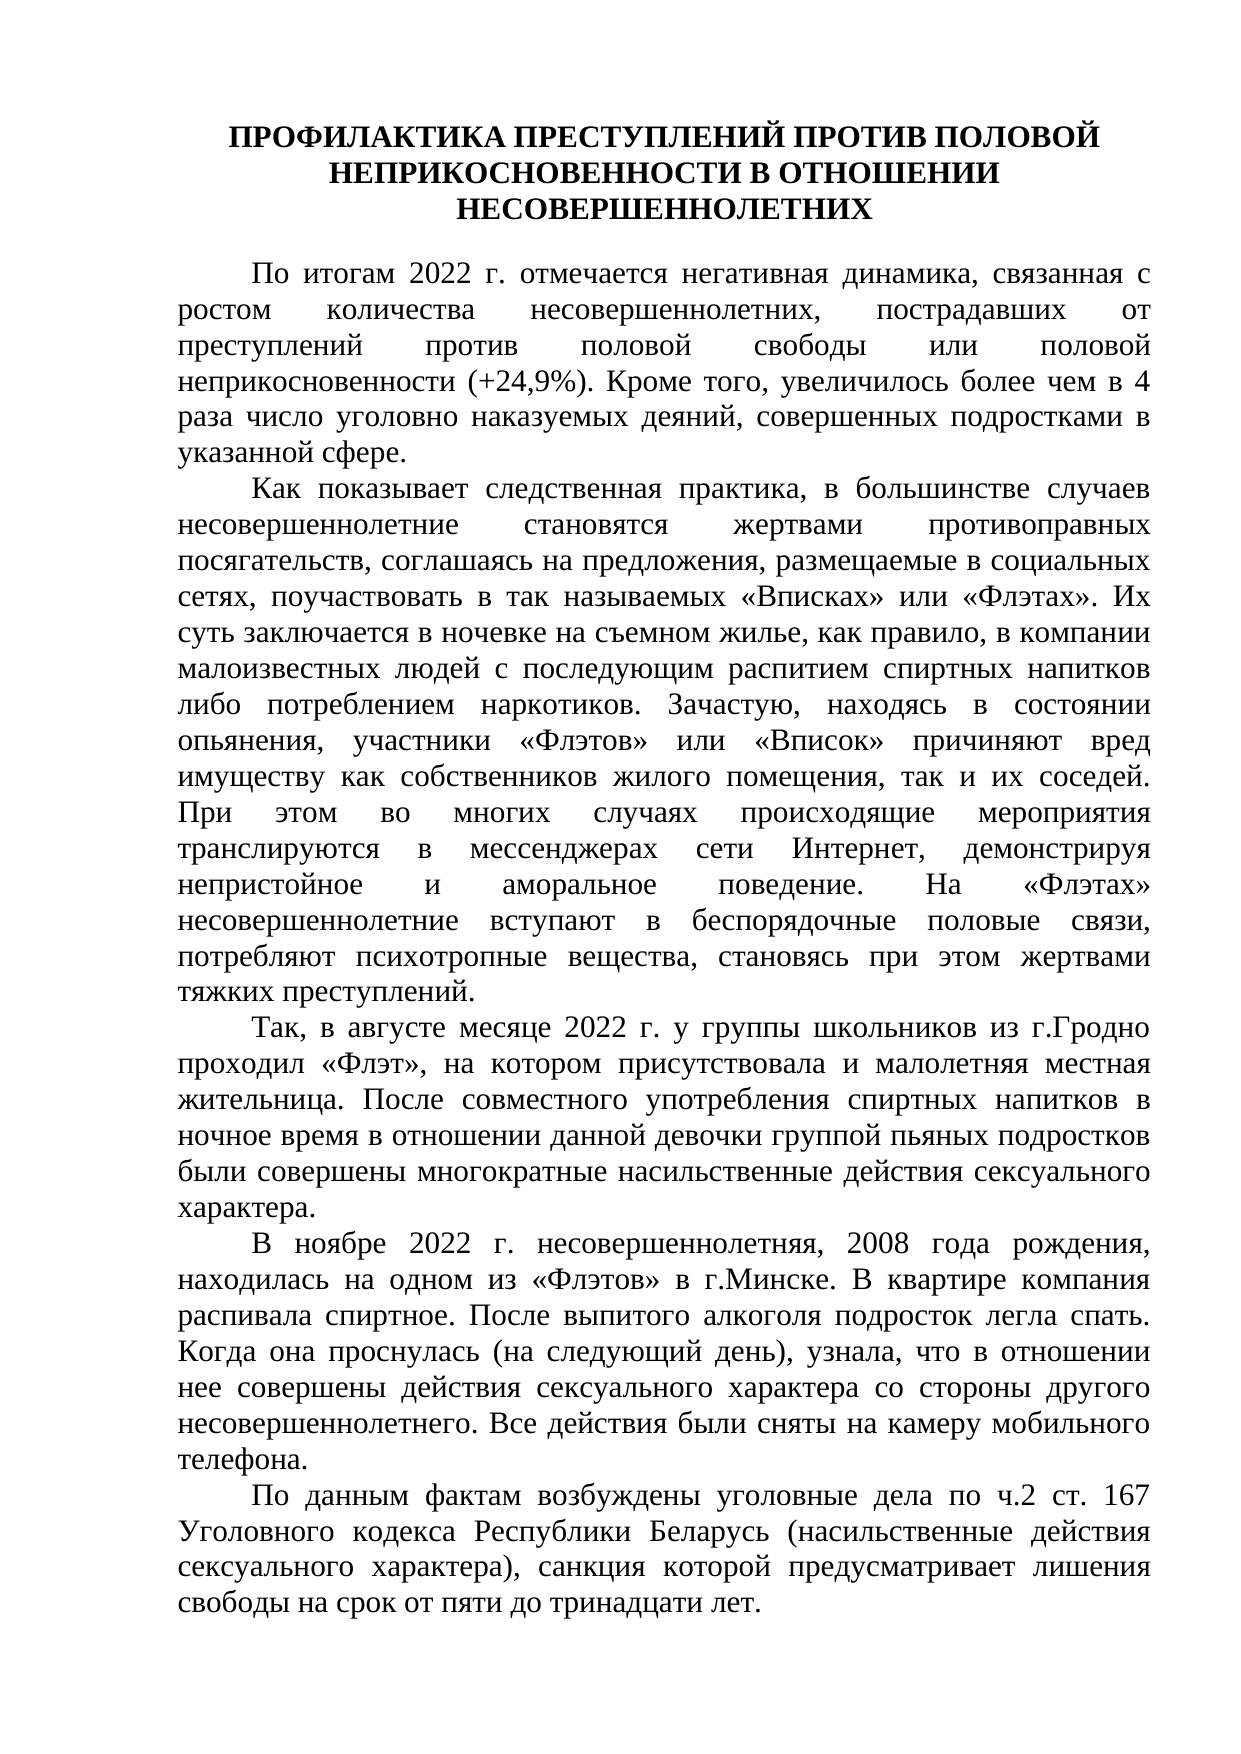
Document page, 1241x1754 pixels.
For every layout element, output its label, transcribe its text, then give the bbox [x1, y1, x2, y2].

text По итогам 2022 г. отмечается негативная динамика, связанная с ростом количества несовершеннолетних, пострадавших от преступлений против половой свободы или половой неприкосновенности (+24,9%). Кроме того, увеличилось более чем в 4 раза число уголовно наказуемых деяний, совершенных подростками в указанной сфере. [177, 254, 1152, 469]
text По данным фактам возбуждены уголовные дела по ч.2 ст. 167 Уголовного кодекса Республики Беларусь (насильственные действия сексуального характера), санкция которой предусматривает лишения свободы на срок от пяти до тринадцати лет. [177, 1476, 1152, 1619]
text ПРОФИЛАКТИКА ПРЕСТУПЛЕНИЙ ПРОТИВ ПОЛОВОЙ НЕПРИКОСНОВЕННОСТИ В ОТНОШЕНИИ НЕСОВЕРШЕННОЛЕТНИХ [177, 118, 1152, 226]
text В ноябре 2022 г. несовершеннолетняя, 2008 года рождения, находилась на одном из «Флэтов» в г.Минске. В квартире компания распивала спиртное. После выпитого алкоголя подросток легла спать. Когда она проснулась (на следующий день), узнала, что в отношении нее совершены действия сексуального характера со стороны другого несовершеннолетнего. Все действия были сняты на камеру мобильного телефона. [177, 1224, 1152, 1476]
text Как показывает следственная практика, в большинстве случаев несовершеннолетние становятся жертвами противоправных посягательств, соглашаясь на предложения, размещаемые в социальных сетях, поучаствовать в так называемых «Вписках» или «Флэтах». Их суть заключается в ночевке на съемном жилье, как правило, в компании малоизвестных людей с последующим распитием спиртных напитков либо потреблением наркотиков. Зачастую, находясь в состоянии опьянения, участники «Флэтов» или «Вписок» причиняют вред имуществу как собственников жилого помещения, так и их соседей. При этом во многих случаях происходящие мероприятия транслируются в мессенджерах сети Интернет, демонстрируя непристойное и аморальное поведение. На «Флэтах» несовершеннолетние вступают в беспорядочные половые связи, потребляют психотропные вещества, становясь при этом жертвами тяжких преступлений. [177, 469, 1152, 1009]
text Так, в августе месяце 2022 г. у группы школьников из г.Гродно проходил «Флэт», на котором присутствовала и малолетняя местная жительница. После совместного употребления спиртных напитков в ночное время в отношении данной девочки группой пьяных подростков были совершены многократные насильственные действия сексуального характера. [177, 1009, 1152, 1224]
